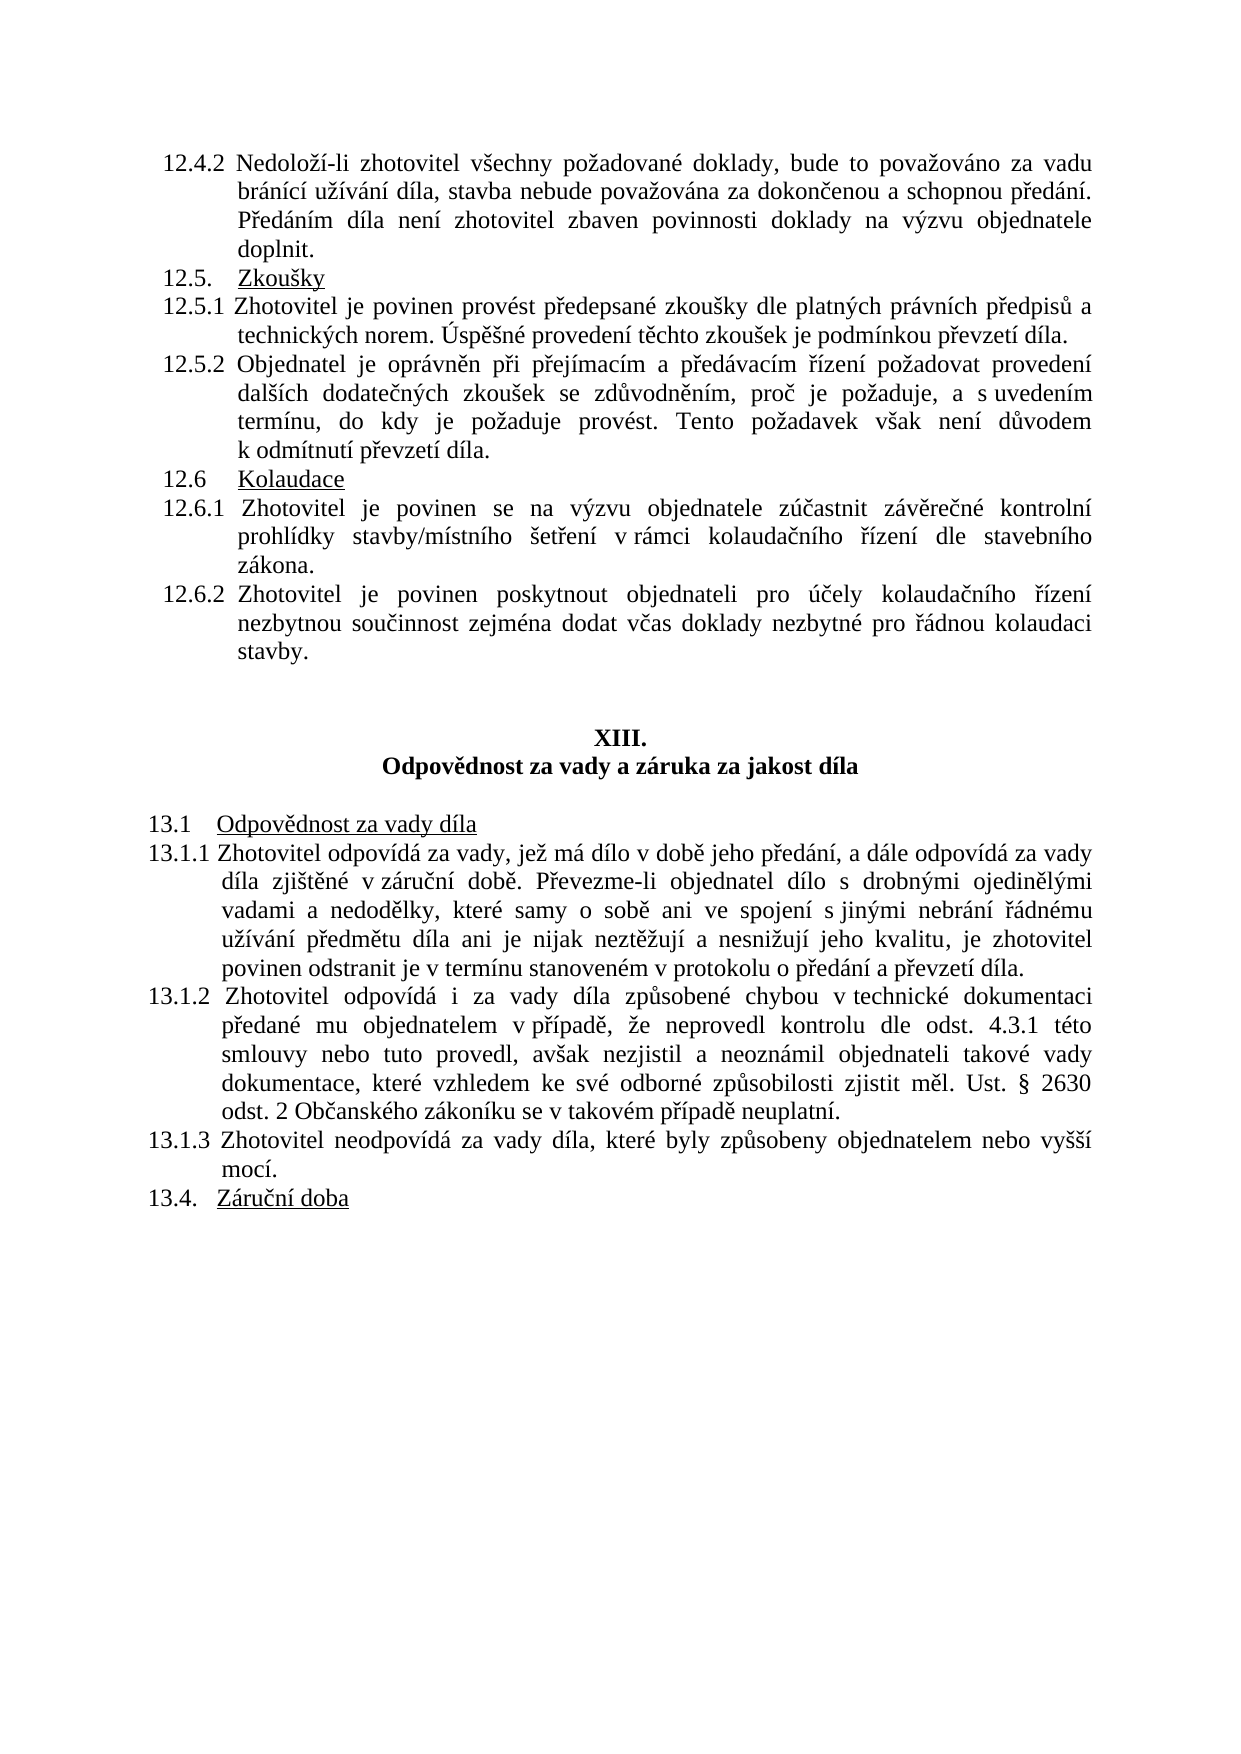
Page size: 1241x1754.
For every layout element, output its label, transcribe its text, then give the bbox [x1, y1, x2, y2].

subtitle 12.5.1 Zhotovitel je povinen provést předepsané zkoušky dle platných právních předpisů a technických norem. Úspěšné provedení těchto zkoušek je podmínkou převzetí díla. [162, 291, 1093, 349]
text XIII. [148, 723, 1093, 751]
subtitle 12.4.2 Nedoloží-li zhotovitel všechny požadované doklady, bude to považováno za vadu bránící užívání díla, stavba nebude považována za dokončenou a schopnou předání. Předáním díla není zhotovitel zbaven povinnosti doklady na výzvu objednatele doplnit. [162, 148, 1093, 263]
text 13.1 Odpovědnost za vady díla [148, 809, 1093, 838]
subtitle 12.6 Kolaudace [162, 464, 1093, 493]
subtitle 12.6.2 Zhotovitel je povinen poskytnout objednateli pro účely kolaudačního řízení nezbytnou součinnost zejména dodat včas doklady nezbytné pro řádnou kolaudaci stavby. [162, 579, 1093, 665]
subtitle 12.5.2 Objednatel je oprávněn při přejímacím a předávacím řízení požadovat provedení dalších dodatečných zkoušek se zdůvodněním, proč je požaduje, a s uvedením termínu, do kdy je požaduje provést. Tento požadavek však není důvodem k odmítnutí převzetí díla. [162, 349, 1093, 464]
text Odpovědnost za vady a záruka za jakost díla [148, 751, 1093, 780]
text 13.1.1 Zhotovitel odpovídá za vady, jež má dílo v době jeho předání, a dále odpovídá za vady díla zjištěné v záruční době. Převezme-li objednatel dílo s drobnými ojedinělými vadami a nedodělky, které samy o sobě ani ve spojení s jinými nebrání řádnému užívání předmětu díla ani je nijak neztěžují a nesnižují jeho kvalitu, je zhotovitel povinen odstranit je v termínu stanoveném v protokolu o předání a převzetí díla. [148, 838, 1093, 981]
subtitle 12.5. Zkoušky [162, 263, 1093, 291]
subtitle 12.6.1 Zhotovitel je povinen se na výzvu objednatele zúčastnit závěrečné kontrolní prohlídky stavby/místního šetření v rámci kolaudačního řízení dle stavebního zákona. [162, 493, 1093, 579]
text 13.1.3 Zhotovitel neodpovídá za vady díla, které byly způsobeny objednatelem nebo vyšší mocí. [148, 1125, 1093, 1183]
text 13.4. Záruční doba [148, 1183, 1093, 1211]
text 13.1.2 Zhotovitel odpovídá i za vady díla způsobené chybou v technické dokumentaci předané mu objednatelem v případě, že neprovedl kontrolu dle odst. 4.3.1 této smlouvy nebo tuto provedl, avšak nezjistil a neoznámil objednateli takové vady dokumentace, které vzhledem ke své odborné způsobilosti zjistit měl. Ust. § 2630 odst. 2 Občanského zákoníku se v takovém případě neuplatní. [148, 981, 1093, 1125]
